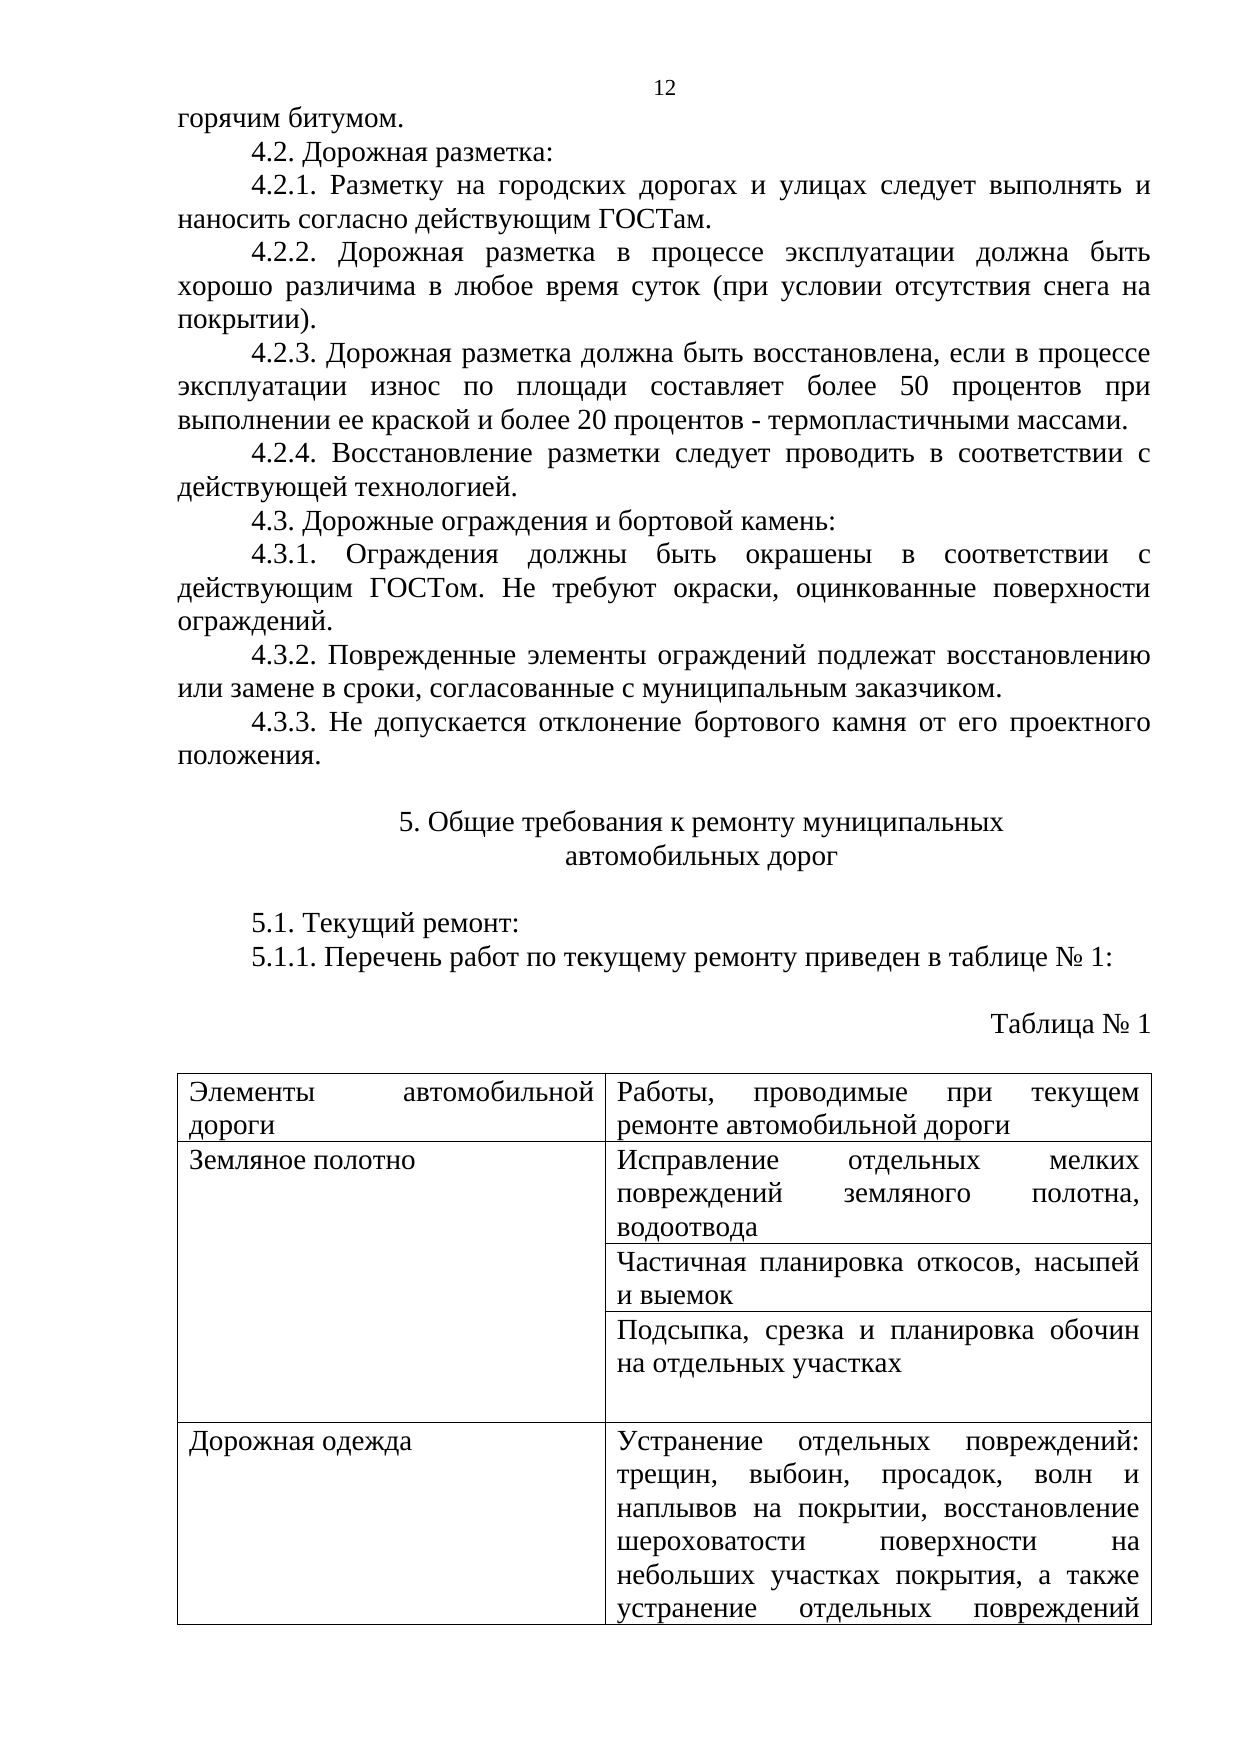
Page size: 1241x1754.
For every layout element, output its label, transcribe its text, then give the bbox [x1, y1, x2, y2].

text 5. Общие требования к ремонту муниципальных [177, 804, 1152, 838]
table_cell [606, 1423, 1151, 1624]
table_cell Дорожная одежда [178, 1423, 605, 1624]
text 5.1.1. Перечень работ по текущему ремонту приведен в таблице № 1: [177, 939, 1152, 972]
text 4.3.2. Поврежденные элементы ограждений подлежат восстановлению или замене в сроки, согласованные с муниципальным заказчиком. [177, 637, 1152, 704]
text 4.3.3. Не допускается отклонение бортового камня от его проектного положения. [177, 704, 1152, 771]
table_header Элементы автомобильной дороги [178, 1074, 605, 1141]
text 4.3.1. Ограждения должны быть окрашены в соответствии с действующим ГОСТом. Не требуют окраски, оцинкованные поверхности ограждений. [177, 536, 1152, 637]
text 4.2.1. Разметку на городских дорогах и улицах следует выполнять и наносить согласно действующим ГОСТам. [177, 167, 1152, 234]
text 4.2.2. Дорожная разметка в процессе эксплуатации должна быть хорошо различима в любое время суток (при условии отсутствия снега на покрытии). [177, 234, 1152, 335]
table_header Работы, проводимые при текущем ремонте автомобильной дороги [606, 1074, 1151, 1141]
table_cell Земляное полотно [178, 1142, 605, 1422]
text 4.2. Дорожная разметка: [177, 134, 1152, 167]
table_cell Исправление отдельных мелких повреждений земляного полотна, водоотвода [606, 1142, 1151, 1243]
text 4.2.3. Дорожная разметка должна быть восстановлена, если в процессе эксплуатации износ по площади составляет более 50 процентов при выполнении ее краской и более 20 процентов - термопластичными массами. [177, 335, 1152, 436]
text 4.2.4. Восстановление разметки следует проводить в соответствии с действующей технологией. [177, 436, 1152, 503]
text автомобильных дорог [177, 838, 1152, 872]
text 4.3. Дорожные ограждения и бортовой камень: [177, 503, 1152, 536]
table_cell Подсыпка, срезка и планировка обочин на отдельных участках [606, 1312, 1151, 1422]
table_cell Частичная планировка откосов, насыпей и выемок [606, 1244, 1151, 1311]
text 5.1. Текущий ремонт: [177, 905, 1152, 939]
text Таблица № 1 [177, 1006, 1152, 1039]
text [177, 100, 1152, 134]
